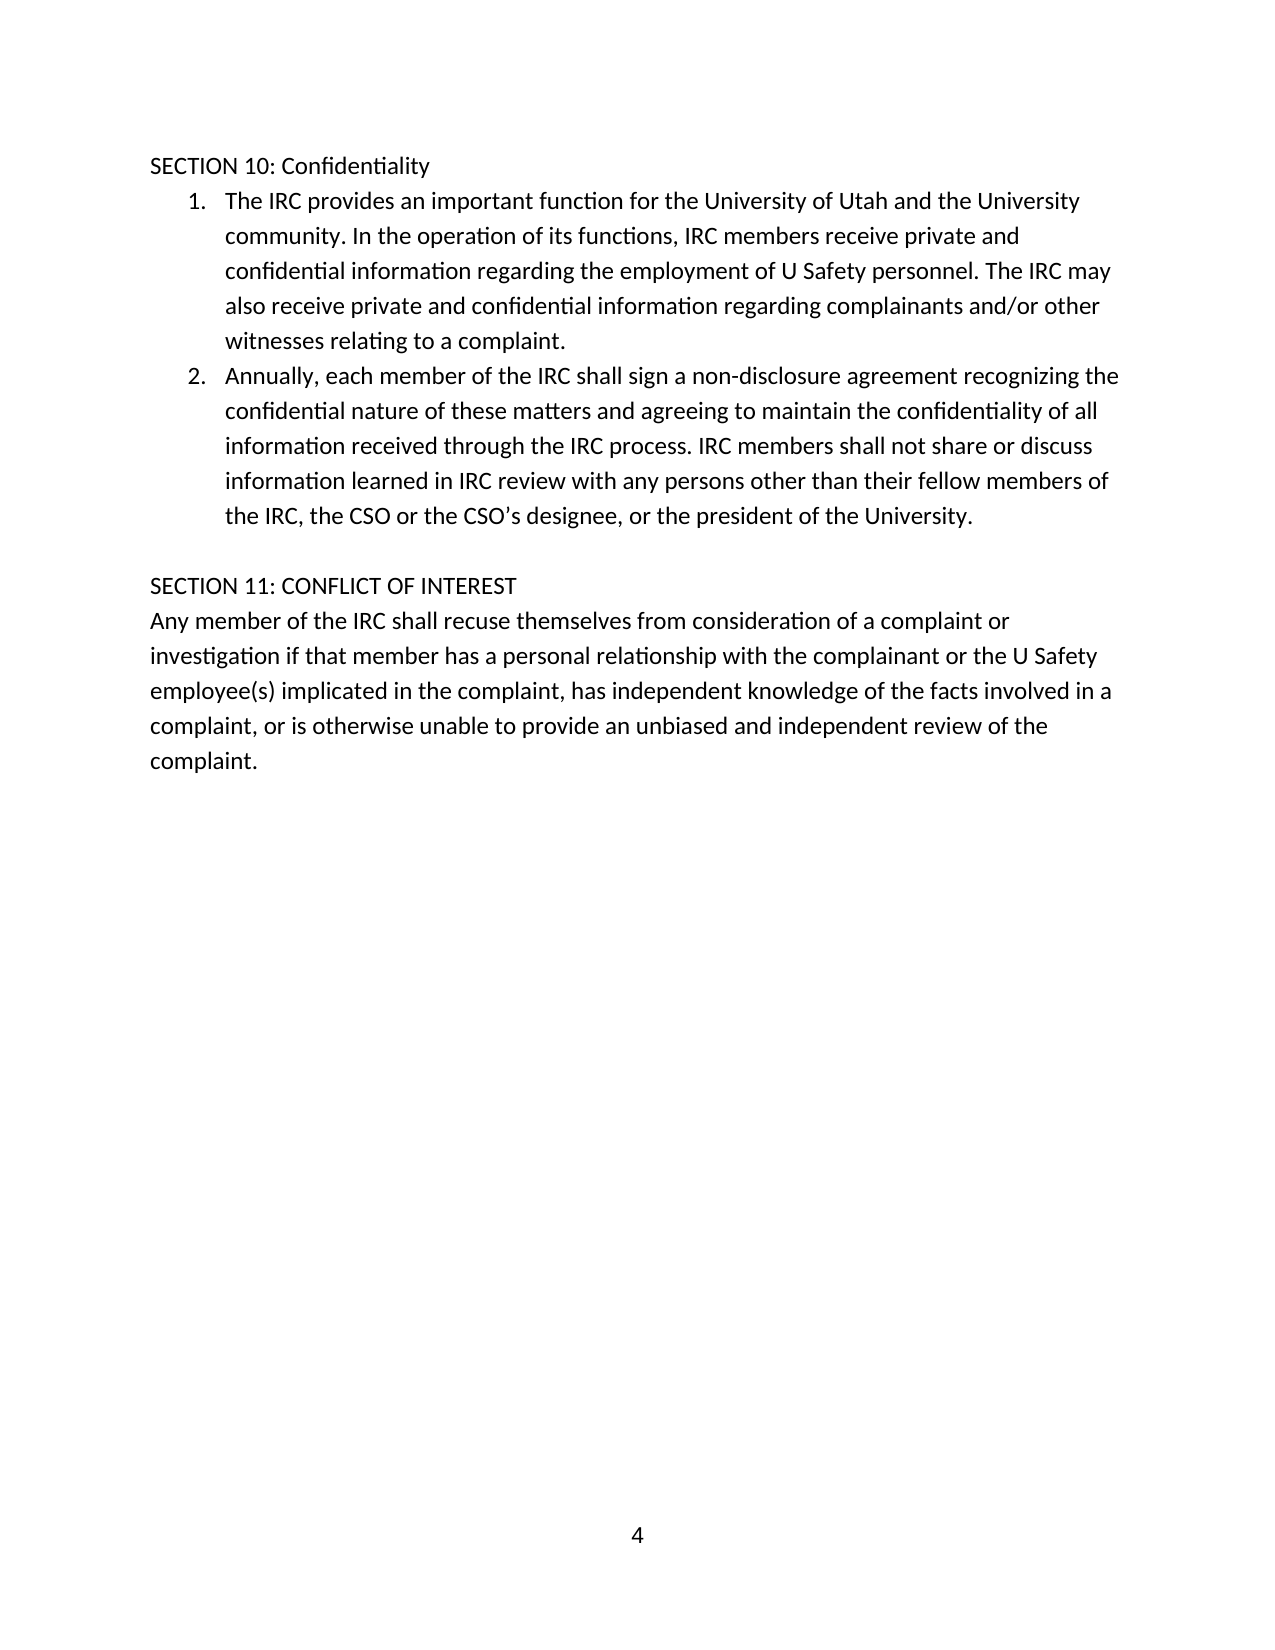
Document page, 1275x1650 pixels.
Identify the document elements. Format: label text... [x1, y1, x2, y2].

list The IRC provides an important function for the University of Utah and the University community. In the operation of its functions, IRC members receive private and confidential information regarding the employment of U Safety personnel. The IRC may also receive private and confidential information regarding complainants and/or other witnesses relating to a complaint. [187, 185, 1125, 356]
text SECTION 11: CONFLICT OF INTEREST [150, 570, 1125, 601]
text SECTION 10: Confidentiality [150, 150, 1125, 181]
text Any member of the IRC shall recuse themselves from consideration of a complaint or investigation if that member has a personal relationship with the complainant or the U Safety employee(s) implicated in the complaint, has independent knowledge of the facts involved in a complaint, or is otherwise unable to provide an unbiased and independent review of the complaint. [150, 605, 1125, 776]
list Annually, each member of the IRC shall sign a non-disclosure agreement recognizing the confidential nature of these matters and agreeing to maintain the confidentiality of all information received through the IRC process. IRC members shall not share or discuss information learned in IRC review with any persons other than their fellow members of the IRC, the CSO or the CSO’s designee, or the president of the University. [187, 360, 1125, 531]
